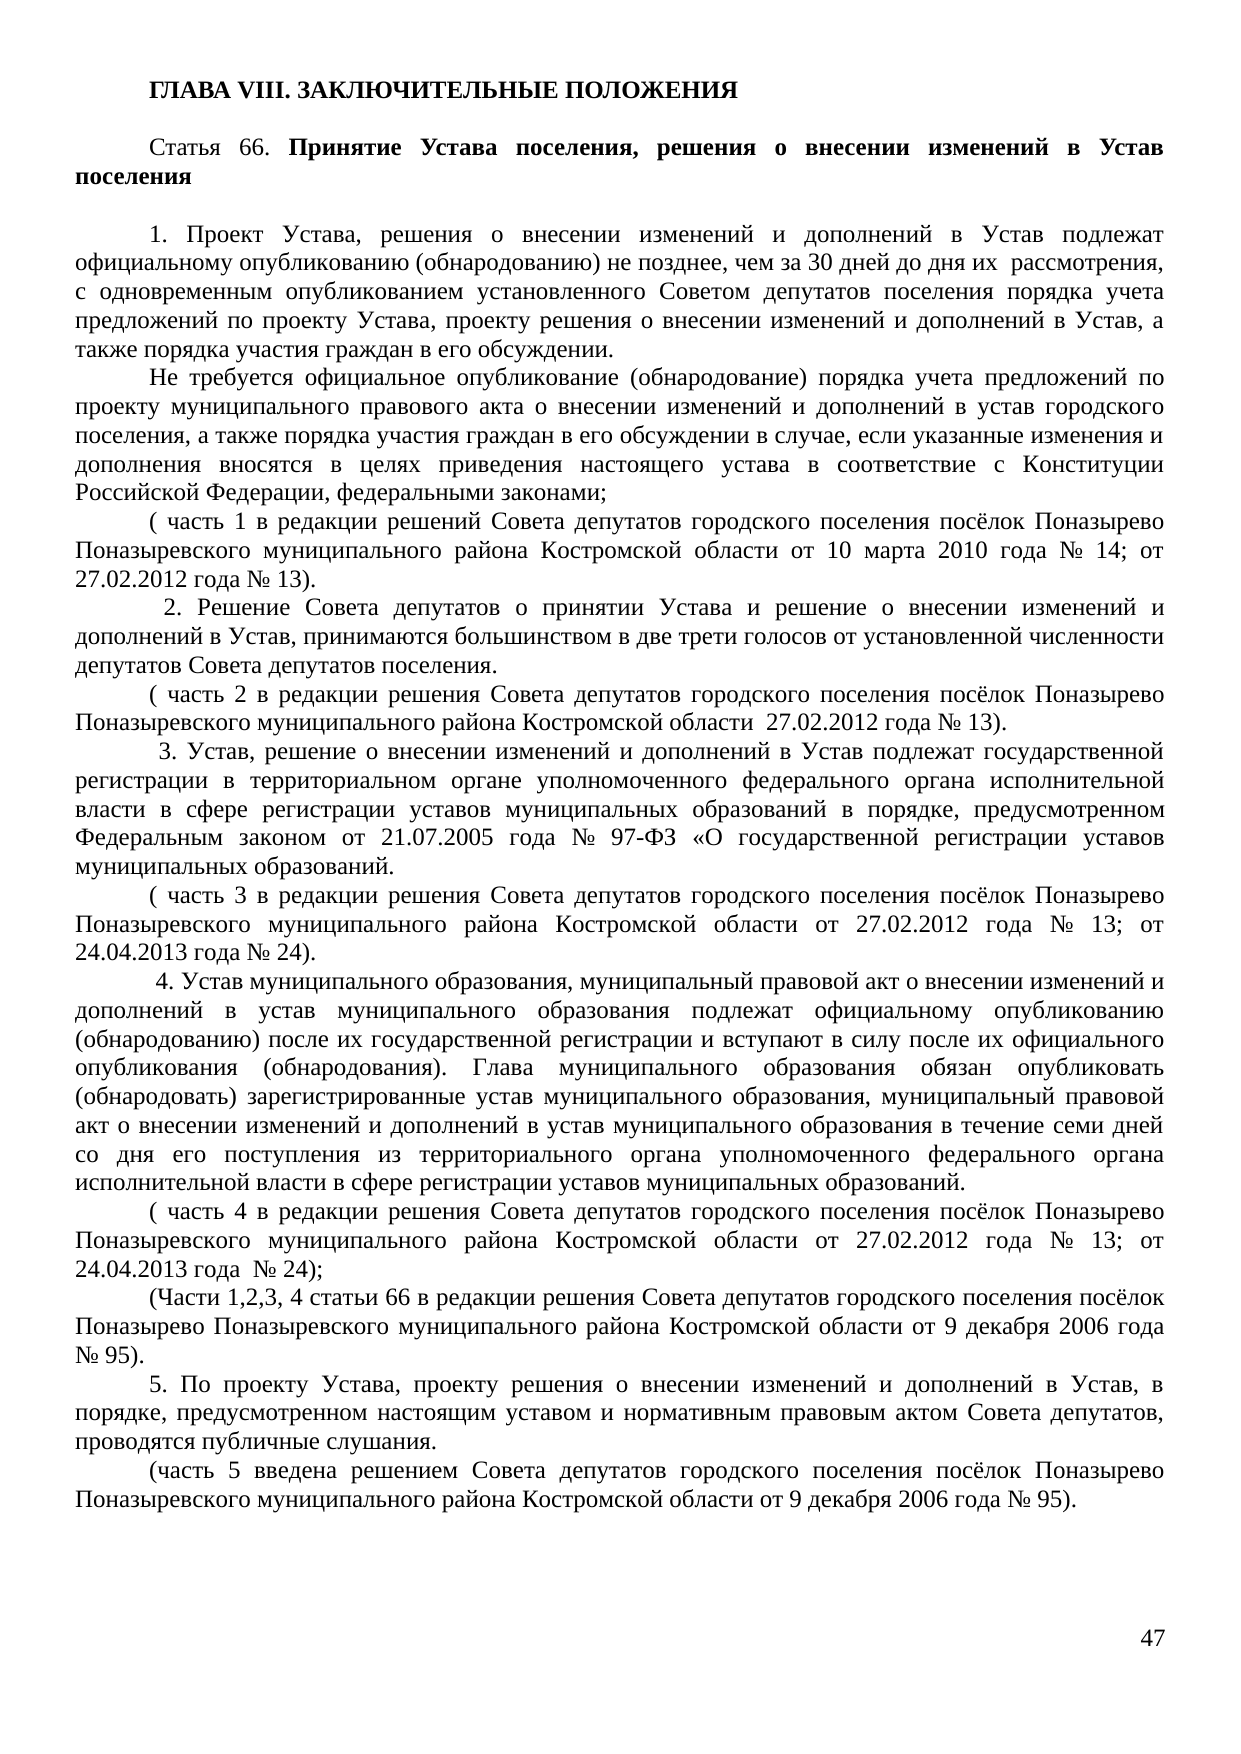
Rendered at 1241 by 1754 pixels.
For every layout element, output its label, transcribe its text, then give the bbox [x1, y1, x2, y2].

text 4. Устав муниципального образования, муниципальный правовой акт о внесении изменений и дополнений в устав муниципального образования подлежат официальному опубликованию (обнародованию) после их государственной регистрации и вступают в силу после их официального опубликования (обнародования). Глава муниципального образования обязан опубликовать (обнародовать) зарегистрированные устав муниципального образования, муниципальный правовой акт о внесении изменений и дополнений в устав муниципального образования в течение семи дней со дня его поступления из территориального органа уполномоченного федерального органа исполнительной власти в сфере регистрации уставов муниципальных образований. [75, 966, 1165, 1196]
text ( часть 4 в редакции решения Совета депутатов городского поселения посёлок Поназырево Поназыревского муниципального района Костромской области от 27.02.2012 года № 13; от 24.04.2013 года № 24); [75, 1196, 1165, 1282]
text 2. Решение Совета депутатов о принятии Устава и решение о внесении изменений и дополнений в Устав, принимаются большинством в две трети голосов от установленной численности депутатов Совета депутатов поселения. [75, 592, 1165, 679]
text ( часть 3 в редакции решения Совета депутатов городского поселения посёлок Поназырево Поназыревского муниципального района Костромской области от 27.02.2012 года № 13; от 24.04.2013 года № 24). [75, 880, 1165, 966]
text 1. Проект Устава, решения о внесении изменений и дополнений в Устав подлежат официальному опубликованию (обнародованию) не позднее, чем за 30 дней до дня их рассмотрения, с одновременным опубликованием установленного Советом депутатов поселения порядка учета предложений по проекту Устава, проекту решения о внесении изменений и дополнений в Устав, а также порядка участия граждан в его обсуждении. [75, 219, 1165, 362]
text ( часть 1 в редакции решений Совета депутатов городского поселения посёлок Поназырево Поназыревского муниципального района Костромской области от 10 марта 2010 года № 14; от 27.02.2012 года № 13). [75, 506, 1165, 592]
text Статья 66. Принятие Устава поселения, решения о внесении изменений в Устав поселения [75, 132, 1165, 190]
text (часть 5 введена решением Совета депутатов городского поселения посёлок Поназырево Поназыревского муниципального района Костромской области от 9 декабря 2006 года № 95). [75, 1455, 1165, 1512]
text ГЛАВА VIII. ЗАКЛЮЧИТЕЛЬНЫЕ ПОЛОЖЕНИЯ [75, 75, 1165, 104]
text 5. По проекту Устава, проекту решения о внесении изменений и дополнений в Устав, в порядке, предусмотренном настоящим уставом и нормативным правовым актом Совета депутатов, проводятся публичные слушания. [75, 1369, 1165, 1455]
text ( часть 2 в редакции решения Совета депутатов городского поселения посёлок Поназырево Поназыревского муниципального района Костромской области 27.02.2012 года № 13). [75, 679, 1165, 736]
text Не требуется официальное опубликование (обнародование) порядка учета предложений по проекту муниципального правового акта о внесении изменений и дополнений в устав городского поселения, а также порядка участия граждан в его обсуждении в случае, если указанные изменения и дополнения вносятся в целях приведения настоящего устава в соответствие с Конституции Российской Федерации, федеральными законами; [75, 362, 1165, 506]
text 3. Устав, решение о внесении изменений и дополнений в Устав подлежат государственной регистрации в территориальном органе уполномоченного федерального органа исполнительной власти в сфере регистрации уставов муниципальных образований в порядке, предусмотренном Федеральным законом от 21.07.2005 года № 97-ФЗ «О государственной регистрации уставов муниципальных образований. [75, 736, 1165, 880]
text (Части 1,2,3, 4 статьи 66 в редакции решения Совета депутатов городского поселения посёлок Поназырево Поназыревского муниципального района Костромской области от 9 декабря 2006 года № 95). [75, 1282, 1165, 1369]
